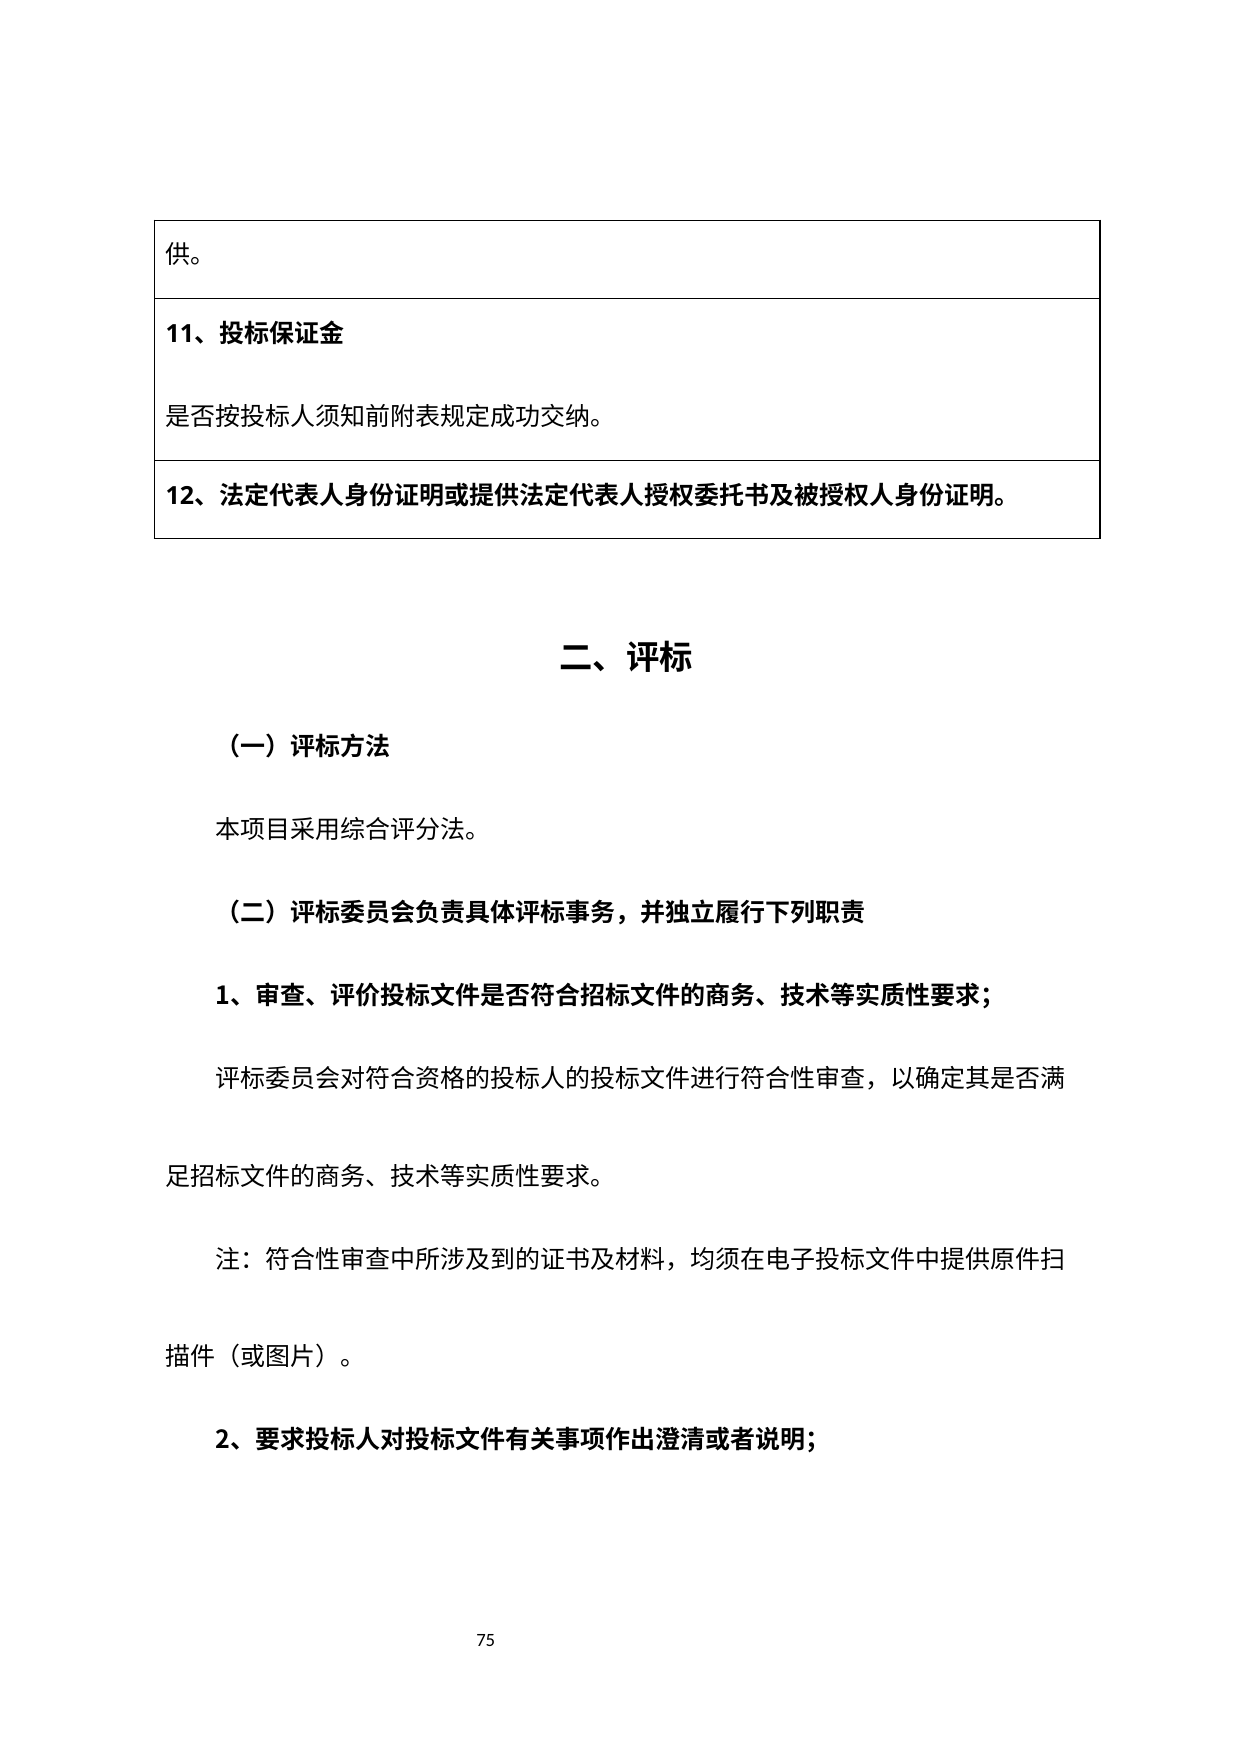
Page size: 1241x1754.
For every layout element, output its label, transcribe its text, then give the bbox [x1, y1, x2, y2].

text 注：符合性审查中所涉及到的证书及材料，均须在电子投标文件中提供原件扫描件（或图片）。 [165, 1225, 1087, 1387]
text 1、审查、评价投标文件是否符合招标文件的商务、技术等实质性要求； [165, 961, 1087, 1026]
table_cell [155, 221, 1099, 298]
table_cell 11、投标保证金 是否按投标人须知前附表规定成功交纳。 [155, 299, 1099, 460]
text （一）评标方法 [165, 712, 1087, 777]
text 2、要求投标人对投标文件有关事项作出澄清或者说明； [165, 1405, 1087, 1470]
text （二）评标委员会负责具体评标事务，并独立履行下列职责 [165, 878, 1087, 943]
table_cell 12、法定代表人身份证明或提供法定代表人授权委托书及被授权人身份证明。 [155, 461, 1099, 538]
text 本项目采用综合评分法。 [165, 795, 1087, 860]
text 评标委员会对符合资格的投标人的投标文件进行符合性审查，以确定其是否满足招标文件的商务、技术等实质性要求。 [165, 1044, 1087, 1207]
text 二、评标 [165, 622, 1087, 687]
